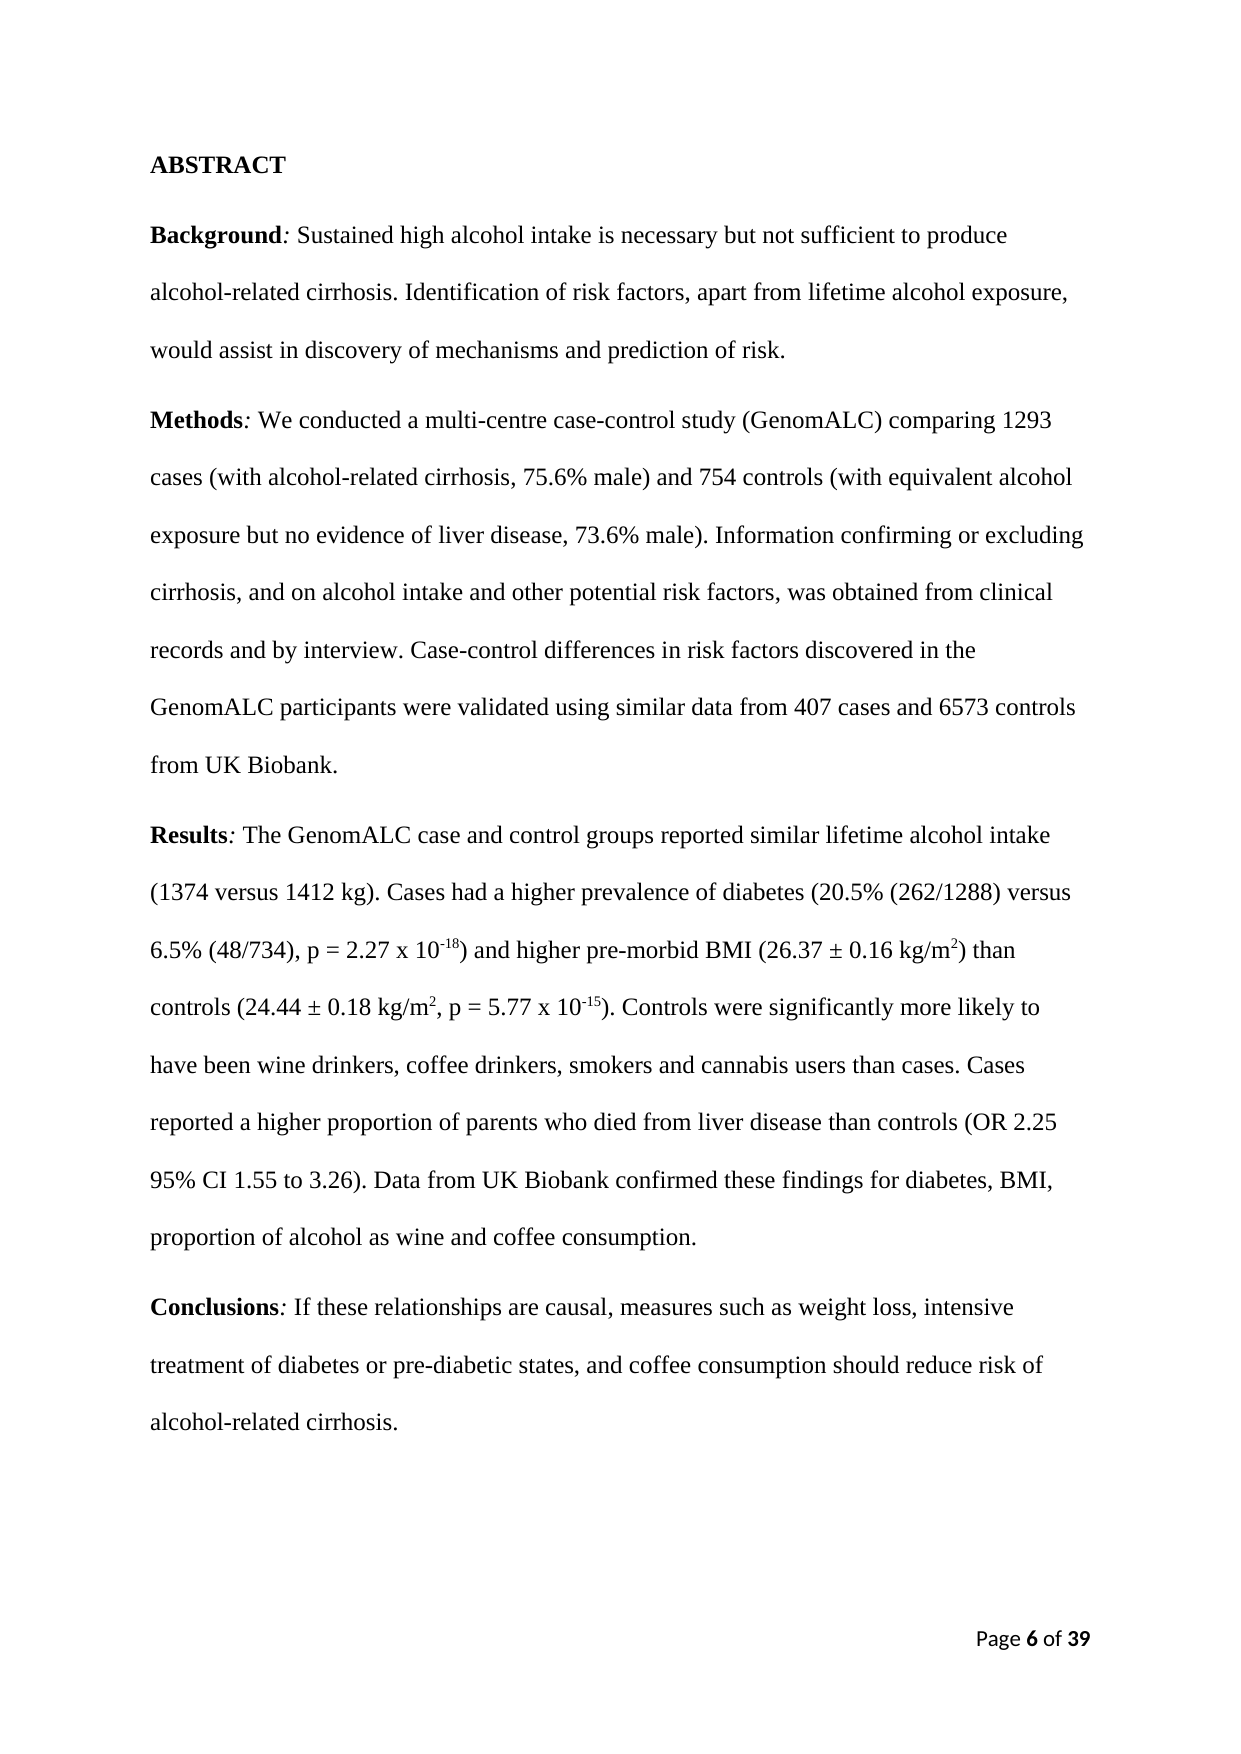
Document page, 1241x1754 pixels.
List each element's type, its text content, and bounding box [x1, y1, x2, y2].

text Methods: We conducted a multi-centre case-control study (GenomALC) comparing 1293 cases (with alcohol-related cirrhosis, 75.6% male) and 754 controls (with equivalent alcohol exposure but no evidence of liver disease, 73.6% male). Information confirming or excluding cirrhosis, and on alcohol intake and other potential risk factors, was obtained from clinical records and by interview. Case-control differences in risk factors discovered in the GenomALC participants were validated using similar data from 407 cases and 6573 controls from UK Biobank. [150, 405, 1090, 779]
text Results: The GenomALC case and control groups reported similar lifetime alcohol intake (1374 versus 1412 kg). Cases had a higher prevalence of diabetes (20.5% (262/1288) versus 6.5% (48/734), p = 2.27 x 10-18) and higher pre-morbid BMI (26.37 ± 0.16 kg/m2) than controls (24.44 ± 0.18 kg/m2, p = 5.77 x 10-15). Controls were significantly more likely to have been wine drinkers, coffee drinkers, smokers and cannabis users than cases. Cases reported a higher proportion of parents who died from liver disease than controls (OR 2.25 95% CI 1.55 to 3.26). Data from UK Biobank confirmed these findings for diabetes, BMI, proportion of alcohol as wine and coffee consumption. [150, 820, 1090, 1251]
text Conclusions: If these relationships are causal, measures such as weight loss, intensive treatment of diabetes or pre-diabetic states, and coffee consumption should reduce risk of alcohol-related cirrhosis. [150, 1292, 1090, 1436]
text ABSTRACT [150, 150, 1090, 179]
text Background: Sustained high alcohol intake is necessary but not sufficient to produce alcohol-related cirrhosis. Identification of risk factors, apart from lifetime alcohol exposure, would assist in discovery of mechanisms and prediction of risk. [150, 220, 1090, 364]
